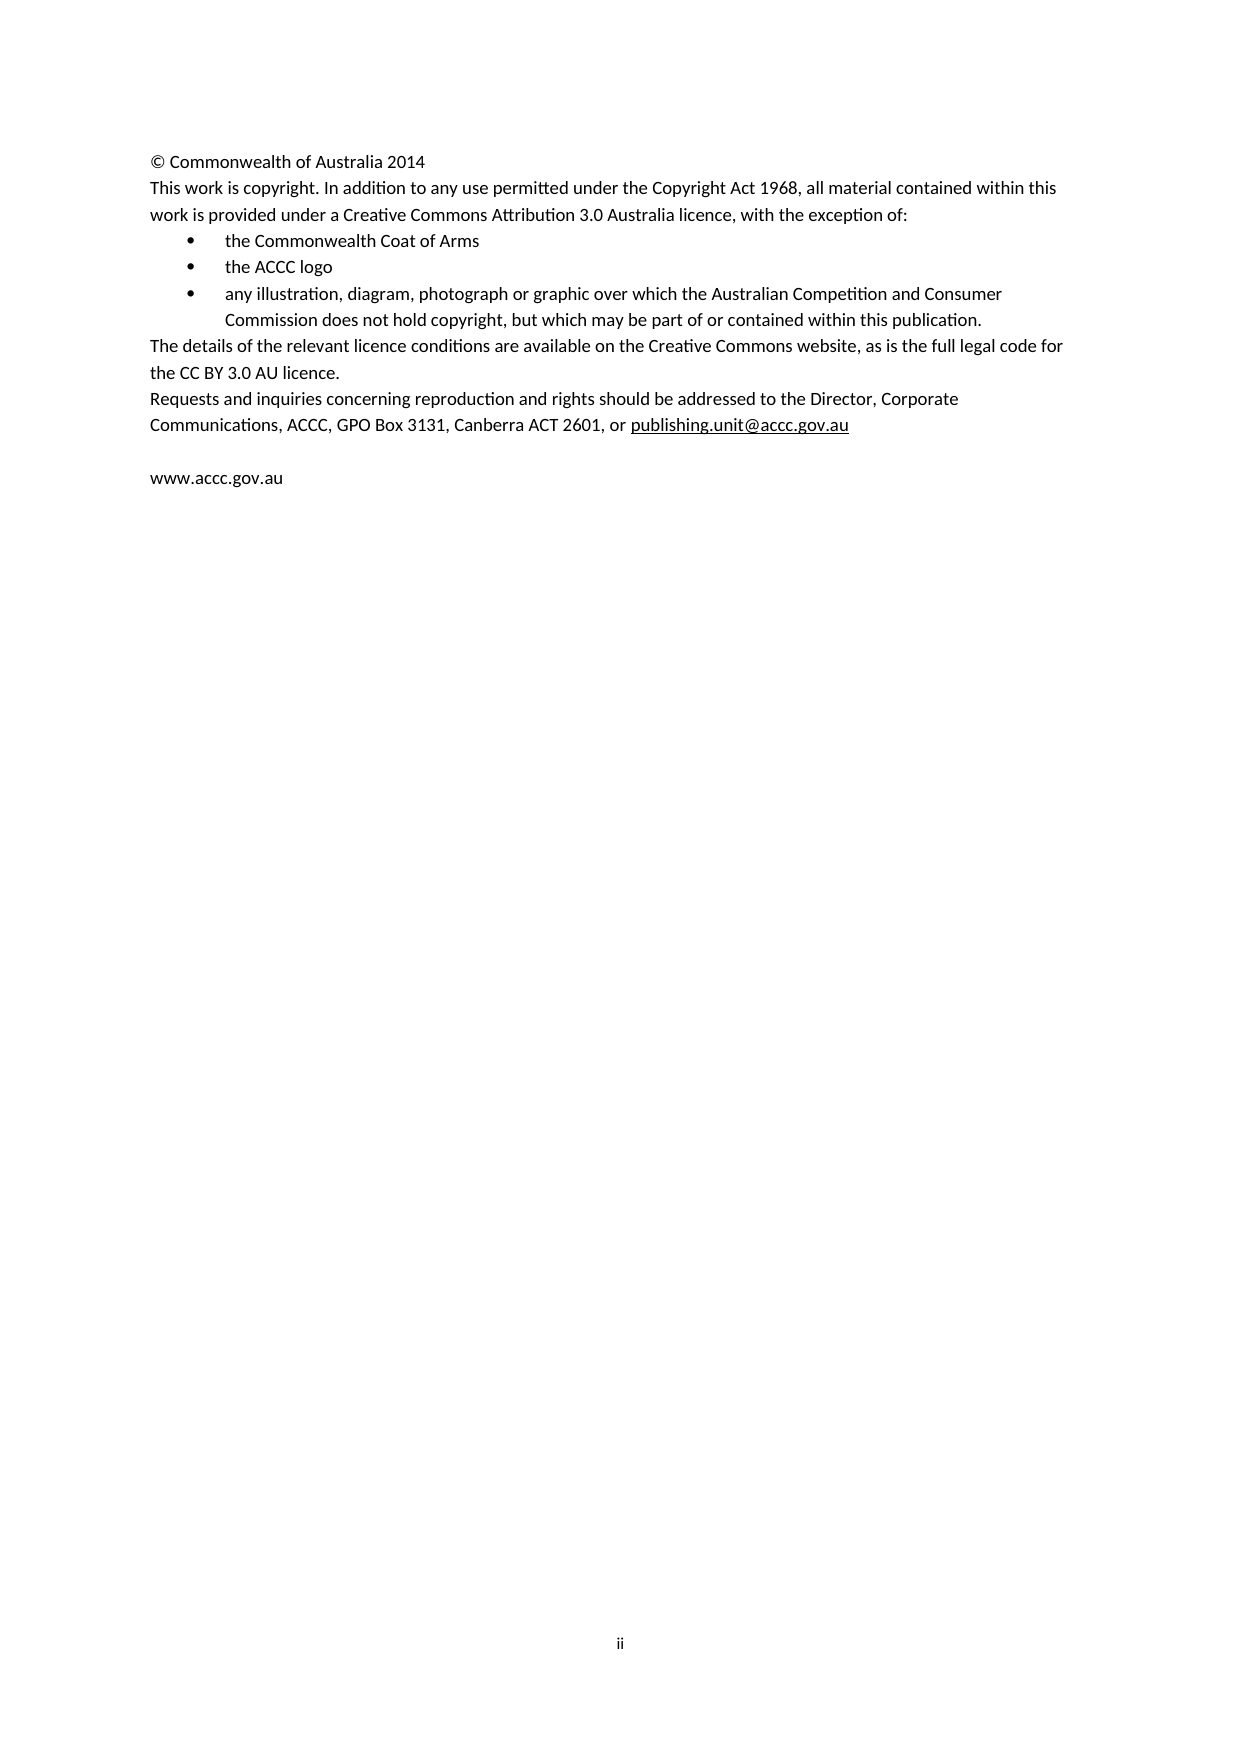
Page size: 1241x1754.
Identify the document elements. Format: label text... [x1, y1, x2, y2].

list any illustration, diagram, photograph or graphic over which the Australian Competition and Consumer Commission does not hold copyright, but which may be part of or contained within this publication. [187, 282, 1090, 331]
text www.accc.gov.au [150, 440, 1090, 489]
text This work is copyright. In addition to any use permitted under the Copyright Act 1968, all material contained within this work is provided under a Creative Commons Attribution 3.0 Australia licence, with the exception of: [150, 176, 1090, 226]
text © Commonwealth of Australia 2014 [150, 150, 1090, 173]
list the ACCC logo [187, 255, 1090, 278]
text The details of the relevant licence conditions are available on the Creative Commons website, as is the full legal code for the CC BY 3.0 AU licence. Requests and inquiries concerning reproduction and rights should be addressed to the Director, Corporate Communications, ACCC, GPO Box 3131, Canberra ACT 2601, or publishing.unit@accc.gov.au [150, 334, 1090, 436]
list the Commonwealth Coat of Arms [187, 229, 1090, 252]
